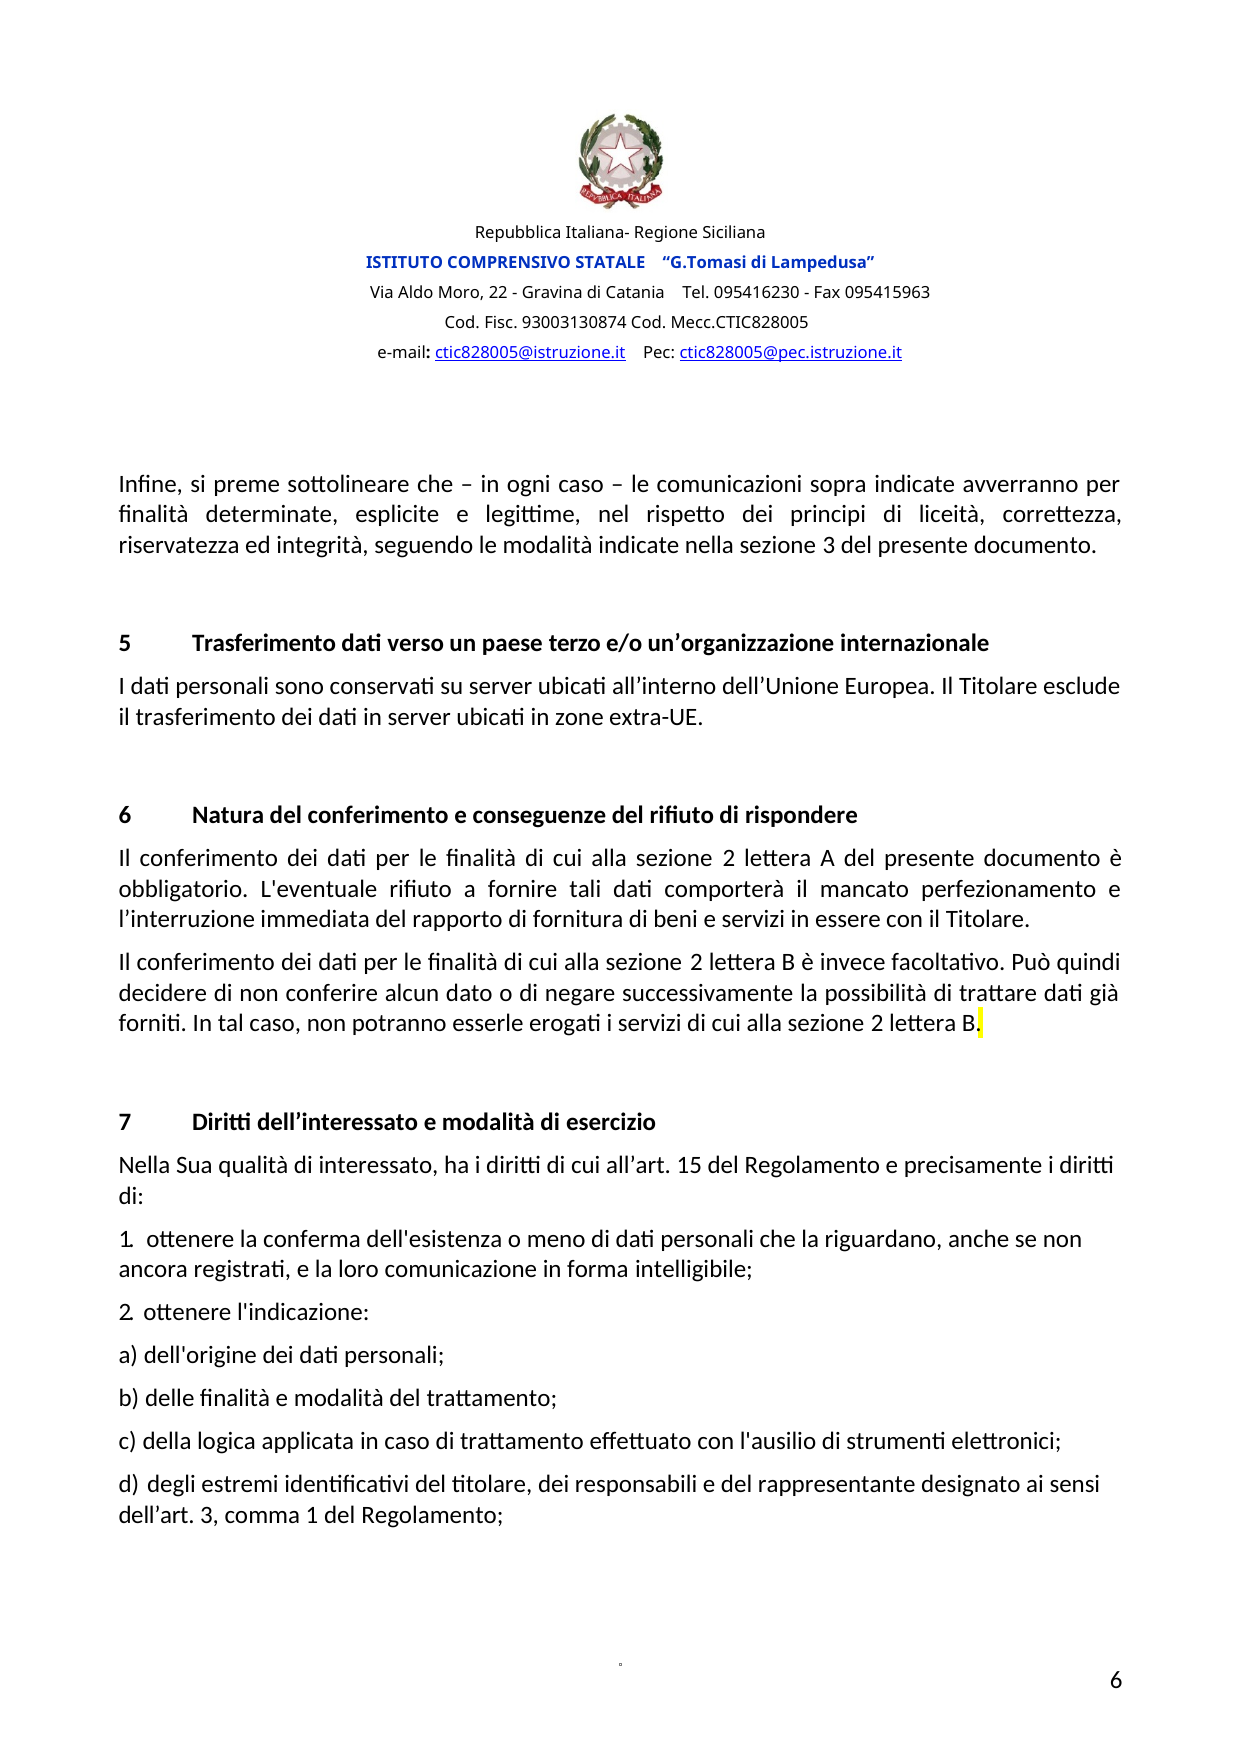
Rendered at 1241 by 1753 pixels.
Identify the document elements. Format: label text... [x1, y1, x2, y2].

list dell'origine dei dati personali; [118, 1339, 1134, 1370]
text Nella Sua qualità di interessato, ha i diritti di cui all’art. 15 del Regolamento e precisamente i diritti di: [118, 1149, 1134, 1210]
subtitle Natura del conferimento e conseguenze del rifiuto di rispondere [118, 799, 1134, 830]
list degli estremi identificativi del titolare, dei responsabili e del rappresentante designato ai sensi dell’art. 3, comma 1 del Regolamento; [118, 1468, 1122, 1529]
text Infine, si preme sottolineare che – in ogni caso – le comunicazioni sopra indicate avverranno per finalità determinate, esplicite e legittime, nel rispetto dei principi di liceità, correttezza, riservatezza ed integrità, seguendo le modalità indicate nella sezione 3 del presente documento. [118, 468, 1122, 559]
list delle finalità e modalità del trattamento; [118, 1382, 1134, 1413]
list ottenere la conferma dell'esistenza o meno di dati personali che la riguardano, anche se non ancora registrati, e la loro comunicazione in forma intelligibile; [118, 1223, 1119, 1284]
list della logica applicata in caso di trattamento effettuato con l'ausilio di strumenti elettronici; [118, 1425, 1134, 1456]
text I dati personali sono conservati su server ubicati all’interno dell’Unione Europea. Il Titolare esclude il trasferimento dei dati in server ubicati in zone extra-UE. [118, 671, 1121, 732]
text Il conferimento dei dati per le finalità di cui alla sezione 2 lettera A del presente documento è obbligatorio. L'eventuale rifiuto a fornire tali dati comporterà il mancato perfezionamento e l’interruzione immediata del rapporto di fornitura di beni e servizi in essere con il Titolare. [118, 843, 1122, 934]
subtitle Diritti dell’interessato e modalità di esercizio [118, 1106, 1134, 1137]
text Il conferimento dei dati per le finalità di cui alla sezione 2 lettera B è invece facoltativo. Può quindi decidere di non conferire alcun dato o di negare successivamente la possibilità di trattare dati già forniti. In tal caso, non potranno esserle erogati i servizi di cui alla sezione 2 lettera B. [118, 947, 1122, 1038]
list ottenere l'indicazione: [118, 1296, 1134, 1327]
subtitle Trasferimento dati verso un paese terzo e/o un’organizzazione internazionale [118, 627, 1134, 658]
picture [575, 109, 668, 213]
